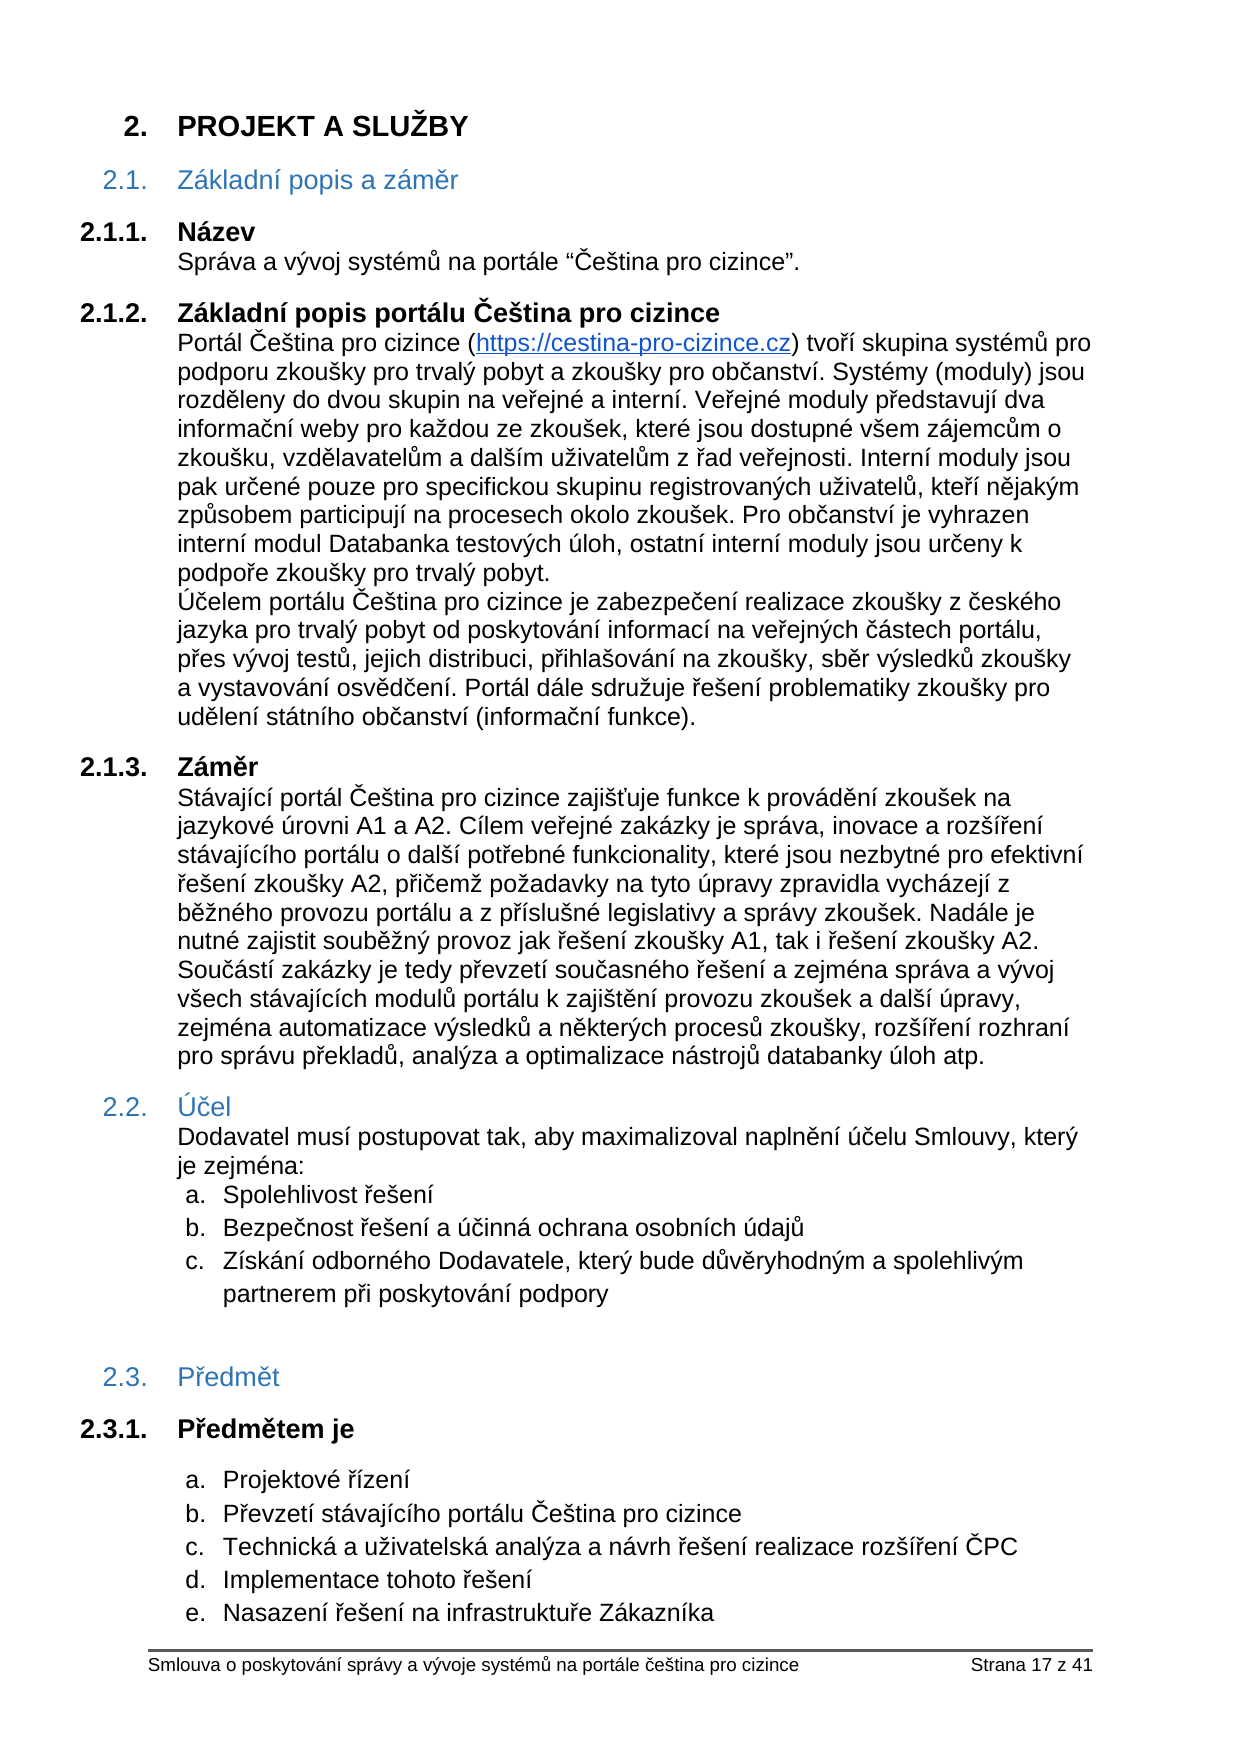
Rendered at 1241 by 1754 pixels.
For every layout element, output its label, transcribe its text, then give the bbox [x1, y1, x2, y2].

subtitle Předmětem je [148, 1413, 1093, 1445]
text Správa a vývoj systémů na portále “Čeština pro cizince”. [177, 247, 1093, 276]
subtitle Záměr [148, 751, 1093, 783]
list Technická a uživatelská analýza a návrh řešení realizace rozšíření ČPC [185, 1532, 1093, 1560]
list Nasazení řešení na infrastruktuře Zákazníka [185, 1598, 1093, 1626]
text Dodavatel musí postupovat tak, aby maximalizoval naplnění účelu Smlouvy, který je zejména: [177, 1122, 1093, 1180]
list Převzetí stávajícího portálu Čeština pro cizince [185, 1498, 1093, 1527]
text Portál Čeština pro cizince (https://cestina-pro-cizince.cz) tvoří skupina systémů pro podporu zkoušky pro trvalý pobyt a zkoušky pro občanství. Systémy (moduly) jsou rozděleny do dvou skupin na veřejné a interní. Veřejné moduly představují dva informační weby pro každou ze zkoušek, které jsou dostupné všem zájemcům o zkoušku, vzdělavatelům a dalším uživatelům z řad veřejnosti. Interní moduly jsou pak určené pouze pro specifickou skupinu registrovaných uživatelů, kteří nějakým způsobem participují na procesech okolo zkoušek. Pro občanství je vyhrazen interní modul Databanka testových úloh, ostatní interní moduly jsou určeny k podpoře zkoušky pro trvalý pobyt. [177, 328, 1093, 587]
list Získání odborného Dodavatele, který bude důvěryhodným a spolehlivým partnerem při poskytování podpory [185, 1246, 1093, 1307]
text Účelem portálu Čeština pro cizince je zabezpečení realizace zkoušky z českého jazyka pro trvalý pobyt od poskytování informací na veřejných částech portálu, přes vývoj testů, jejich distribuci, přihlašování na zkoušky, sběr výsledků zkoušky a vystavování osvědčení. Portál dále sdružuje řešení problematiky zkoušky pro udělení státního občanství (informační funkce). [177, 587, 1093, 731]
subtitle Předmět [148, 1361, 1093, 1393]
subtitle Název [148, 216, 1093, 247]
subtitle Základní popis a záměr [148, 164, 1093, 195]
text Stávající portál Čeština pro cizince zajišťuje funkce k provádění zkoušek na jazykové úrovni A1 a A2. Cílem veřejné zakázky je správa, inovace a rozšíření stávajícího portálu o další potřebné funkcionality, které jsou nezbytné pro efektivní řešení zkoušky A2, přičemž požadavky na tyto úpravy zpravidla vycházejí z běžného provozu portálu a z příslušné legislativy a správy zkoušek. Nadále je nutné zajistit souběžný provoz jak řešení zkoušky A1, tak i řešení zkoušky A2. Součástí zakázky je tedy převzetí současného řešení a zejména správa a vývoj všech stávajících modulů portálu k zajištění provozu zkoušek a další úpravy, zejména automatizace výsledků a některých procesů zkoušky, rozšíření rozhraní pro správu překladů, analýza a optimalizace nástrojů databanky úloh atp. [177, 783, 1093, 1070]
subtitle Základní popis portálu Čeština pro cizince [148, 297, 1093, 328]
subtitle Účel [148, 1091, 1093, 1122]
subtitle PROJEKT A SLUŽBY [148, 109, 1093, 143]
list Projektové řízení [185, 1466, 1093, 1494]
list Implementace tohoto řešení [185, 1564, 1093, 1593]
list Spolehlivost řešení [185, 1180, 1093, 1208]
list Bezpečnost řešení a účinná ochrana osobních údajů [185, 1213, 1093, 1241]
